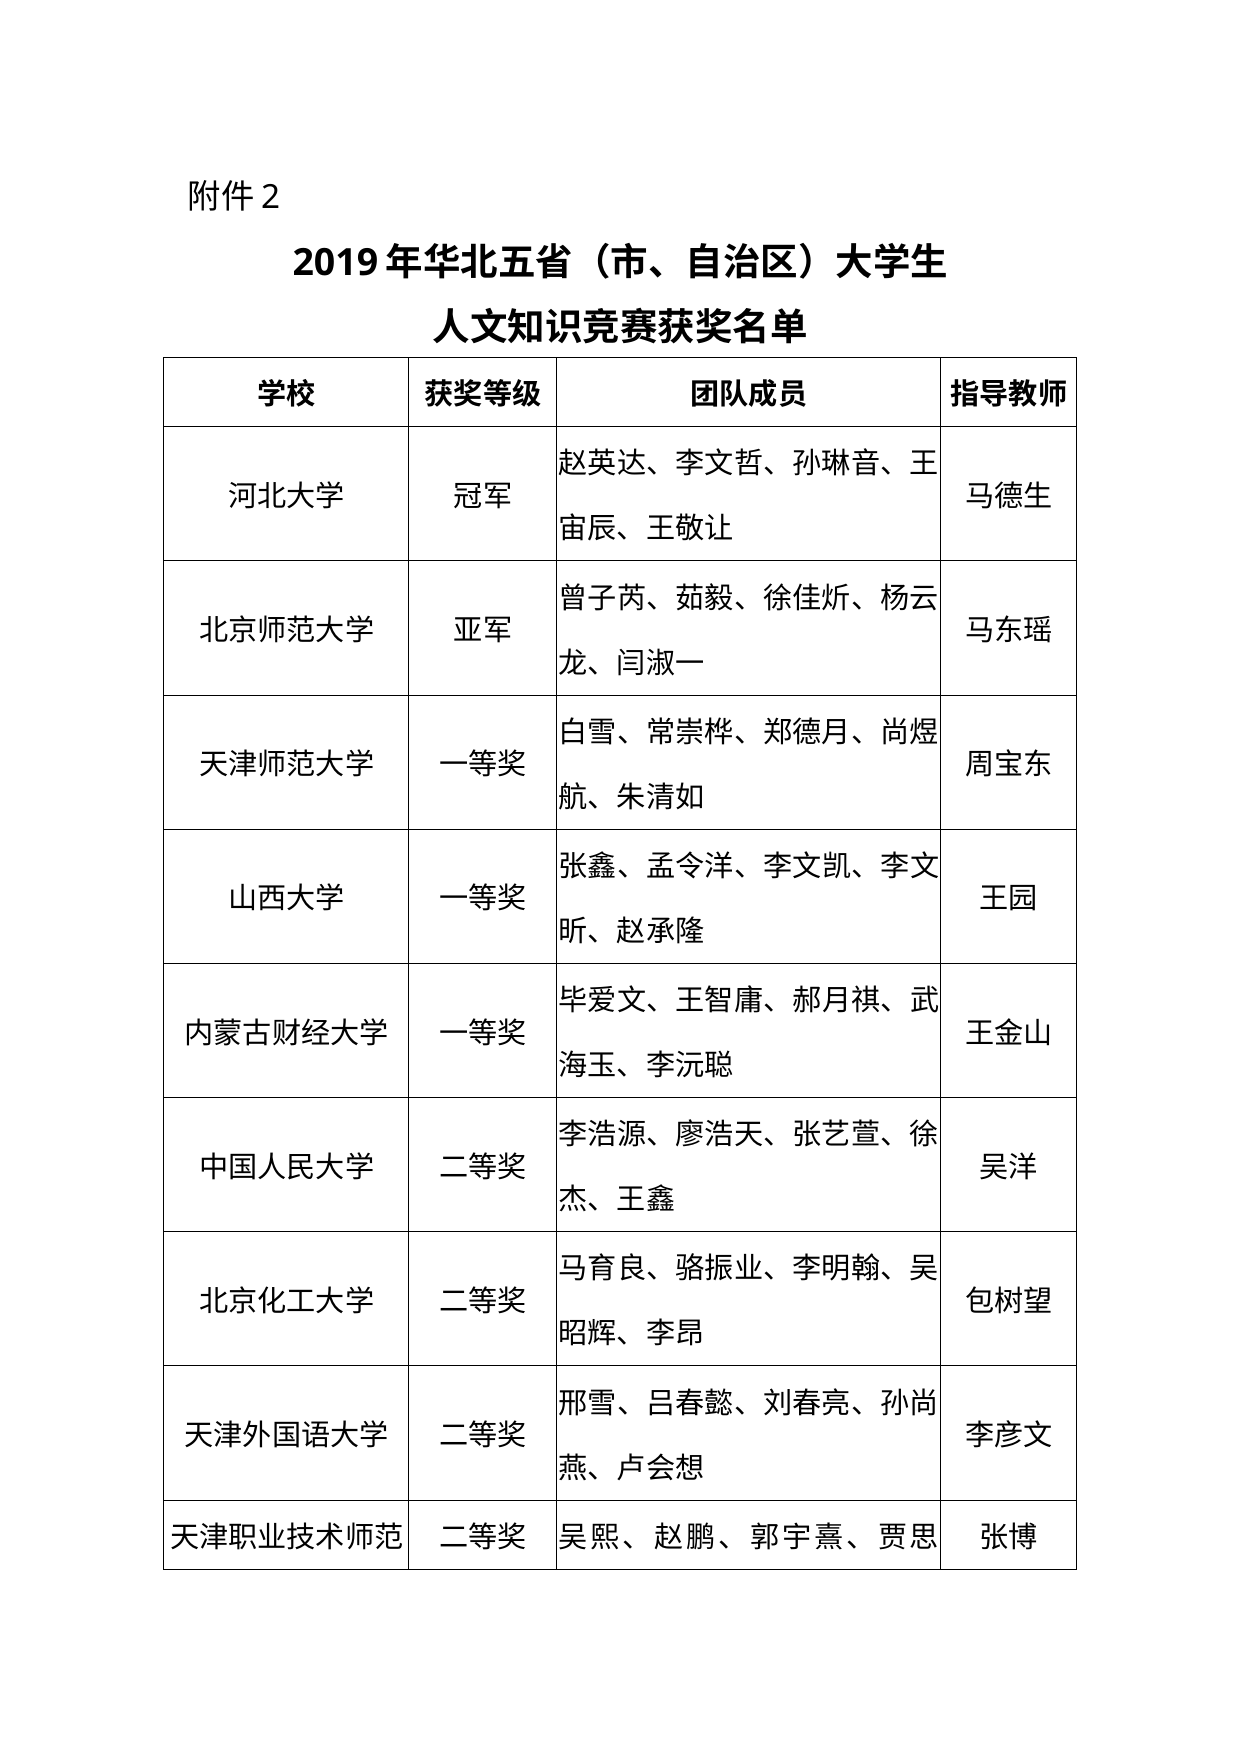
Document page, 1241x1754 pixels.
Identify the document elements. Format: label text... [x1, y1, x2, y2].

table_cell 马东瑶 [941, 561, 1076, 694]
table_cell 王金山 [941, 964, 1076, 1097]
table_cell 邢雪、吕春懿、刘春亮、孙尚燕、卢会想 [557, 1366, 940, 1499]
table_header 获奖等级 [409, 358, 556, 426]
text 2019年华北五省（市、自治区）大学生 [187, 227, 1053, 292]
table_cell 二等奖 [409, 1098, 556, 1231]
table_cell 马德生 [941, 427, 1076, 560]
table_cell 毕爱文、王智庸、郝月祺、武海玉、李沅聪 [557, 964, 940, 1097]
text 附件2 [187, 162, 1053, 227]
table_header 学校 [164, 358, 408, 426]
table_cell 李浩源、廖浩天、张艺萱、徐杰、王鑫 [557, 1098, 940, 1231]
table_cell 内蒙古财经大学 [164, 964, 408, 1097]
table_cell 二等奖 [409, 1366, 556, 1499]
table_cell 赵英达、李文哲、孙琳音、王宙辰、王敬让 [557, 427, 940, 560]
table_cell 一等奖 [409, 696, 556, 829]
table_cell 曾子芮、茹毅、徐佳炘、杨云龙、闫淑一 [557, 561, 940, 694]
table_header 指导教师 [941, 358, 1076, 426]
table_cell 包树望 [941, 1232, 1076, 1365]
table_cell 白雪、常崇桦、郑德月、尚煜航、朱清如 [557, 696, 940, 829]
table_cell 天津师范大学 [164, 696, 408, 829]
table_cell 中国人民大学 [164, 1098, 408, 1231]
table_cell 天津职业技术师范大学 [164, 1501, 408, 1569]
table_cell 一等奖 [409, 964, 556, 1097]
table_cell 二等奖 [409, 1232, 556, 1365]
table_cell 河北大学 [164, 427, 408, 560]
table_cell 一等奖 [409, 830, 556, 963]
table_cell 吴洋 [941, 1098, 1076, 1231]
table_cell 天津外国语大学 [164, 1366, 408, 1499]
table_cell 山西大学 [164, 830, 408, 963]
table_cell 吴熙、赵鹏、郭宇熹、贾思璇、孙哲 [557, 1501, 940, 1569]
table_cell 二等奖 [409, 1501, 556, 1569]
table_cell 冠军 [409, 427, 556, 560]
text 人文知识竞赛获奖名单 [187, 292, 1053, 357]
table_cell 亚军 [409, 561, 556, 694]
table_cell 李彦文 [941, 1366, 1076, 1499]
table_cell 王园 [941, 830, 1076, 963]
table_cell 张博 [941, 1501, 1076, 1569]
table_cell 北京化工大学 [164, 1232, 408, 1365]
table_cell 周宝东 [941, 696, 1076, 829]
table_header 团队成员 [557, 358, 940, 426]
table_cell 马育良、骆振业、李明翰、吴昭辉、李昂 [557, 1232, 940, 1365]
table_cell 北京师范大学 [164, 561, 408, 694]
table_cell 张鑫、孟令洋、李文凯、李文昕、赵承隆 [557, 830, 940, 963]
